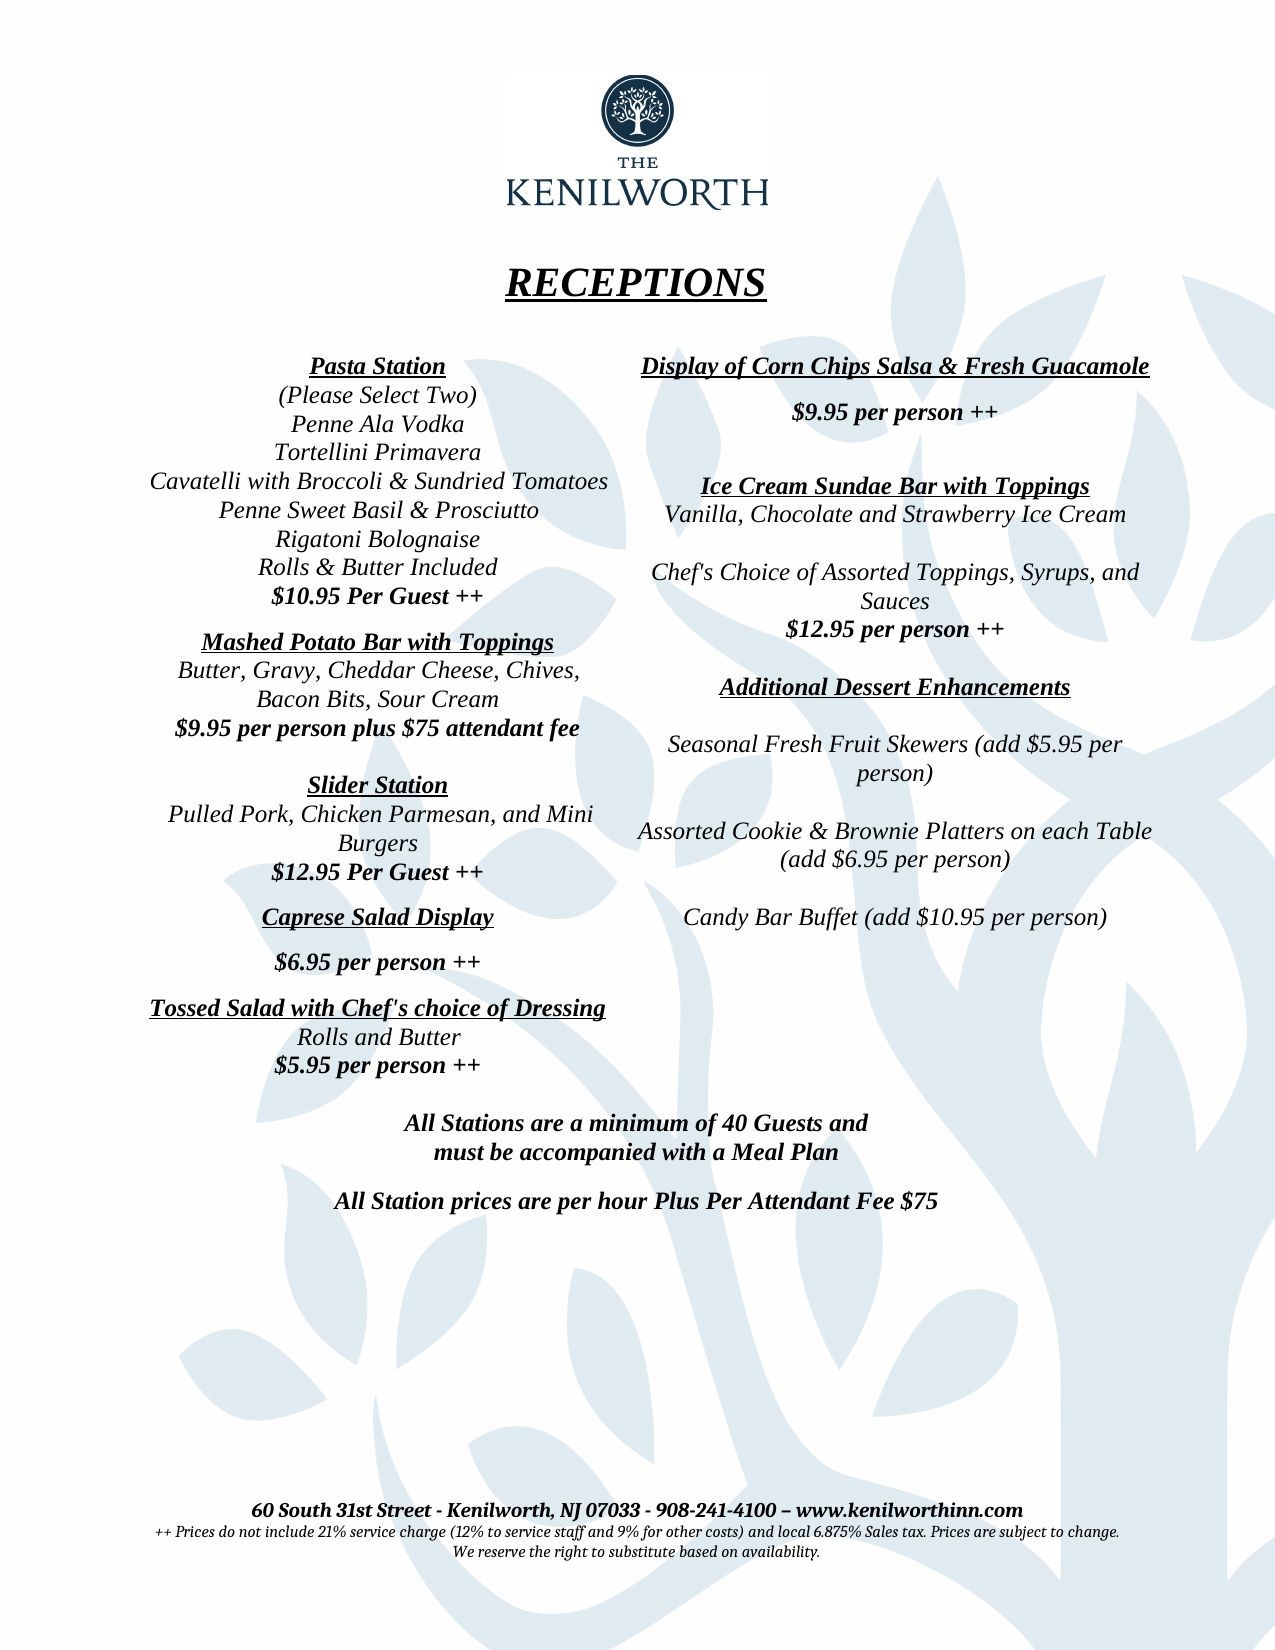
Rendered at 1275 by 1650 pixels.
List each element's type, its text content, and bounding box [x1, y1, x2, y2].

subtitle $10.95 Per Guest ++ [120, 581, 637, 610]
text $9.95 per person ++ [637, 397, 1155, 425]
text $12.95 per person ++ [637, 614, 1155, 643]
text $12.95 Per Guest ++ [120, 857, 637, 885]
text $5.95 per person ++ [120, 1050, 637, 1079]
text All Station prices are per hour Plus Per Attendant Fee $75 [120, 1186, 1155, 1215]
text Seasonal Fresh Fruit Skewers (add $5.95 per person) [637, 729, 1155, 787]
text $9.95 per person plus $75 attendant fee [120, 713, 637, 742]
text Additional Dessert Enhancements [637, 672, 1155, 701]
text Tossed Salad with Chef's choice of Dressing [120, 993, 637, 1022]
text Rigatoni Bolognaise [120, 524, 637, 552]
text Butter, Gravy, Cheddar Cheese, Chives, [120, 655, 637, 684]
text Pasta Station [120, 351, 637, 380]
text Slider Station [120, 770, 637, 799]
text Caprese Salad Display [120, 902, 637, 931]
text Chef's Choice of Assorted Toppings, Syrups, and Sauces [637, 557, 1155, 614]
text All Stations are a minimum of 40 Guests and [120, 1108, 1155, 1137]
text Cavatelli with Broccoli & Sundried Tomatoes [120, 466, 637, 495]
text Ice Cream Sundae Bar with Toppings [637, 471, 1155, 499]
text Pulled Pork, Chicken Parmesan, and Mini Burgers [120, 799, 637, 857]
text Candy Bar Buffet (add $10.95 per person) [637, 902, 1155, 931]
picture [507, 75, 768, 210]
text Vanilla, Chocolate and Strawberry Ice Cream [637, 499, 1155, 528]
text Bacon Bits, Sour Cream [120, 684, 637, 713]
text Mashed Potato Bar with Toppings [120, 627, 637, 655]
subtitle Rolls & Butter Included [120, 552, 637, 581]
subtitle RECEPTIONS [120, 258, 1155, 306]
text must be accompanied with a Meal Plan [120, 1137, 1155, 1165]
text Tortellini Primavera [120, 437, 637, 466]
text Display of Corn Chips Salsa & Fresh Guacamole [637, 351, 1155, 380]
text $6.95 per person ++ [120, 947, 637, 976]
text (Please Select Two) [120, 380, 637, 409]
text Penne Sweet Basil & Prosciutto [120, 495, 637, 524]
text Assorted Cookie & Brownie Platters on each Table (add $6.95 per person) [637, 816, 1155, 873]
text Penne Ala Vodka [120, 409, 637, 437]
text Rolls and Butter [120, 1022, 637, 1050]
